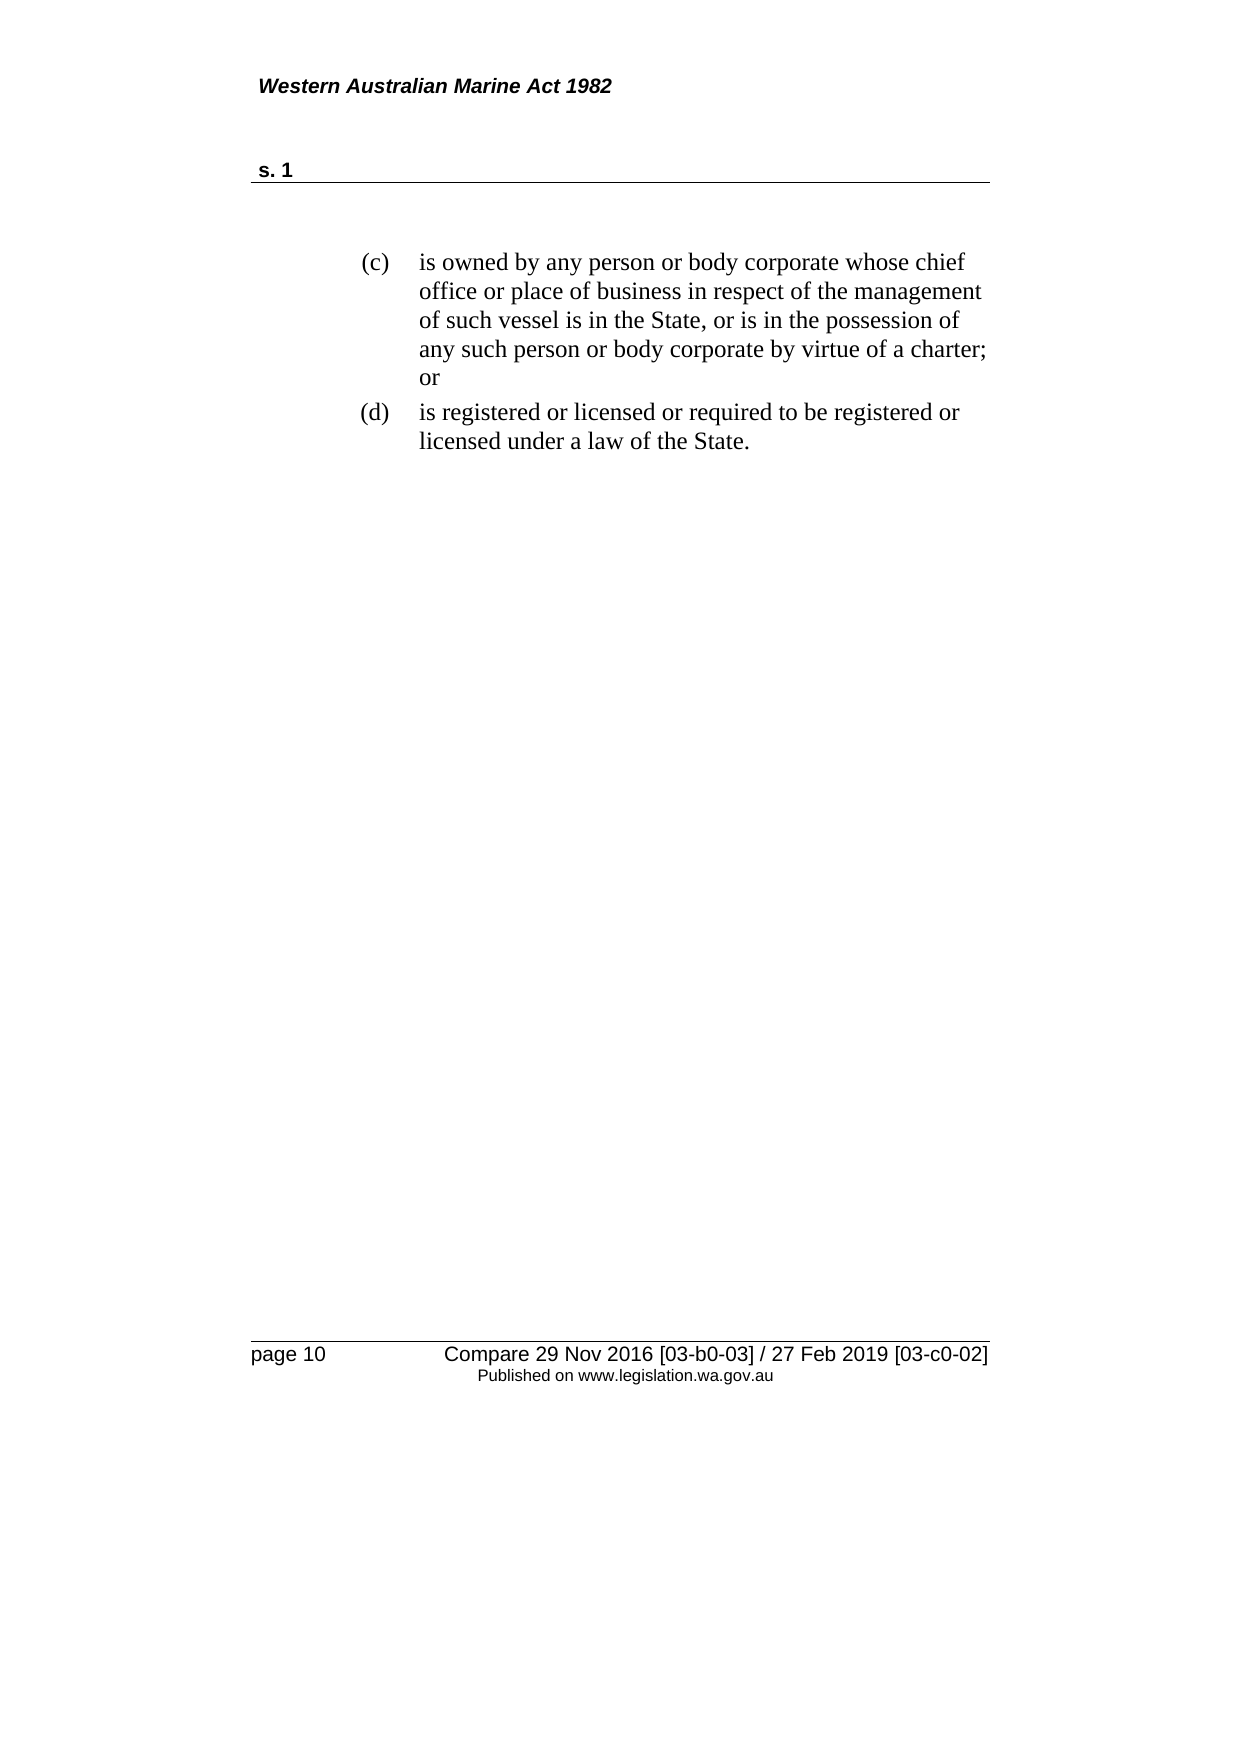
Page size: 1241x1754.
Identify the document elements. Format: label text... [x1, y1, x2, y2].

text (d) is registered or licensed or required to be registered or licensed under a law of the State. [251, 397, 990, 455]
text (c) is owned by any person or body corporate whose chief office or place of business in respect of the management of such vessel is in the State, or is in the possession of any such person or body corporate by virtue of a charter; or [251, 247, 990, 391]
